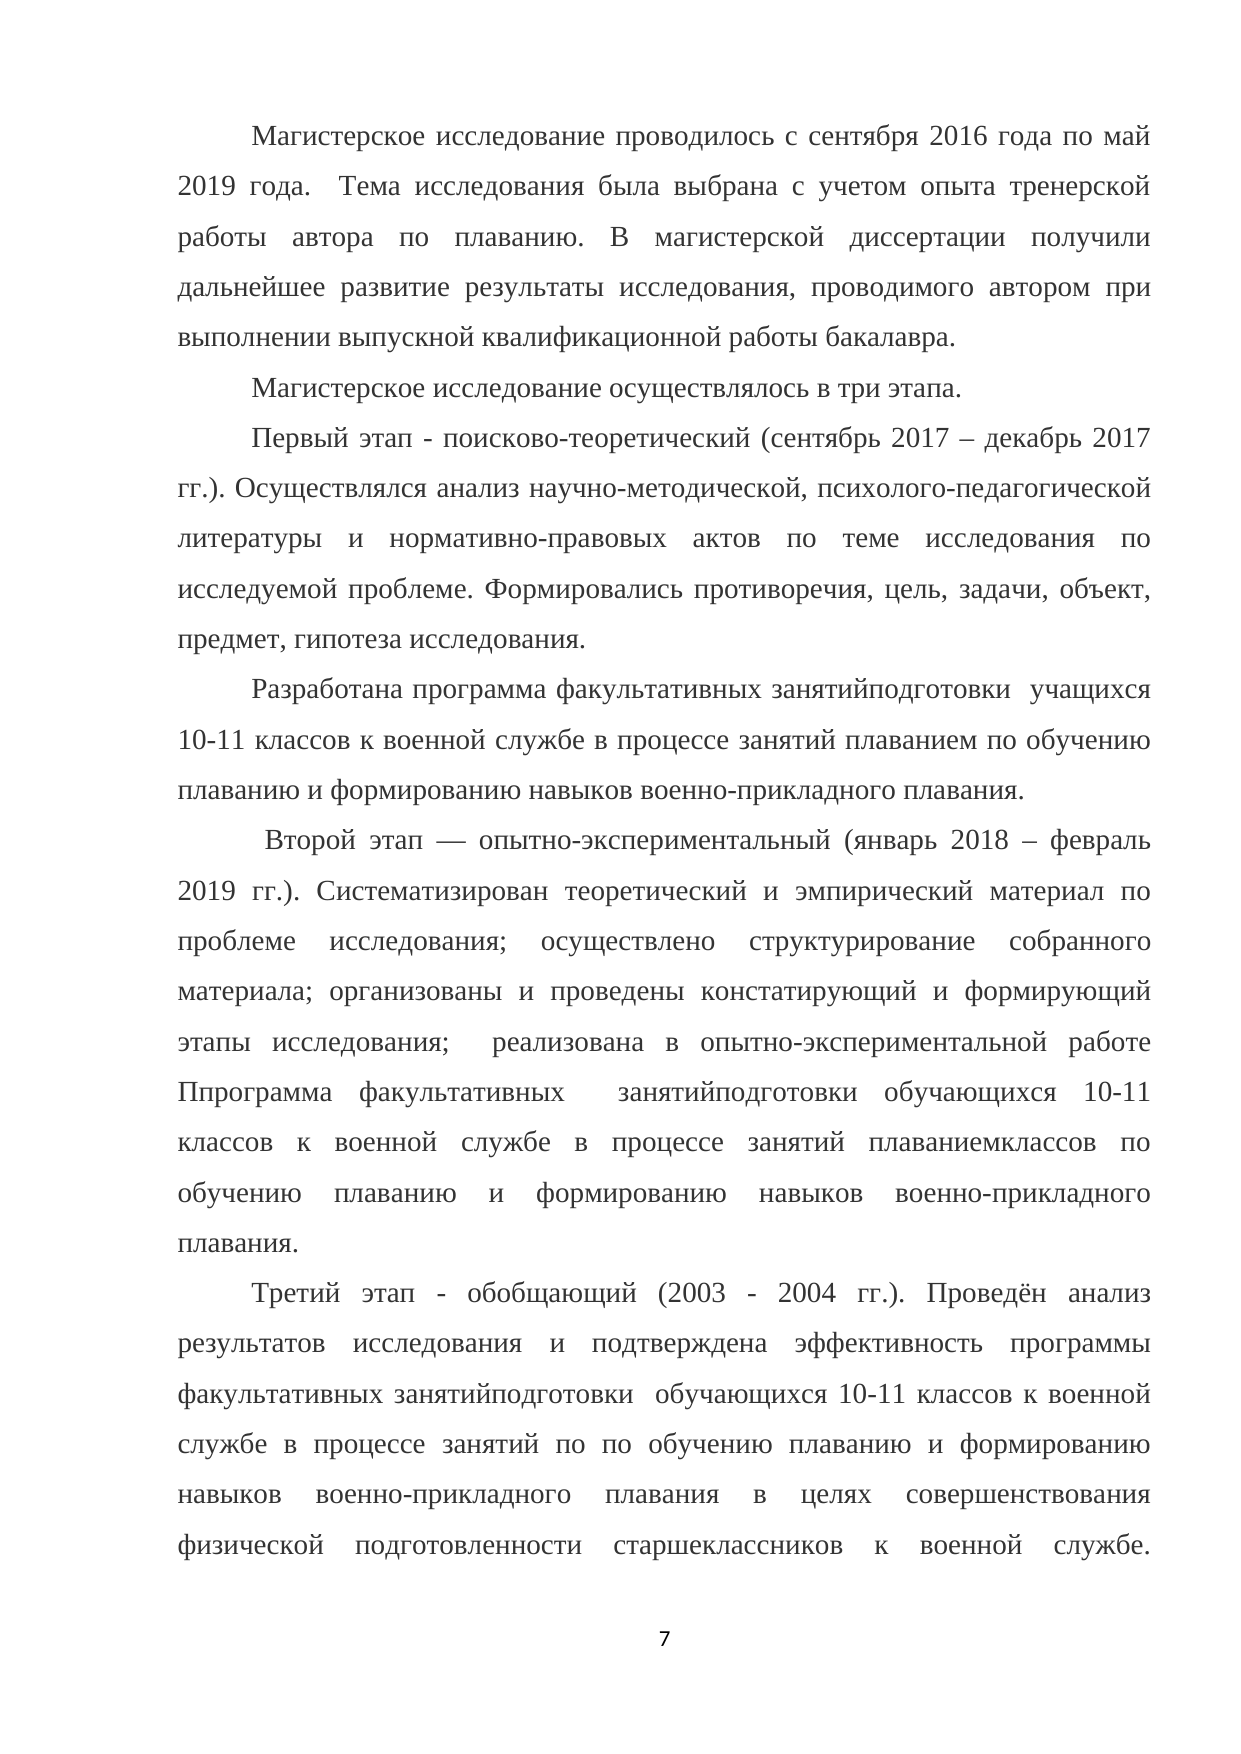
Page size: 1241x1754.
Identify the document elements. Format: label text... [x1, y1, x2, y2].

text Магистерское исследование проводилось с сентября 2016 года по май 2019 года. Тема исследования была выбрана с учетом опыта тренерской работы автора по плаванию. В магистерской диссертации получили дальнейшее развитие результаты исследования, проводимого автором при выполнении выпускной квалификационной работы бакалавра. [177, 118, 1152, 353]
